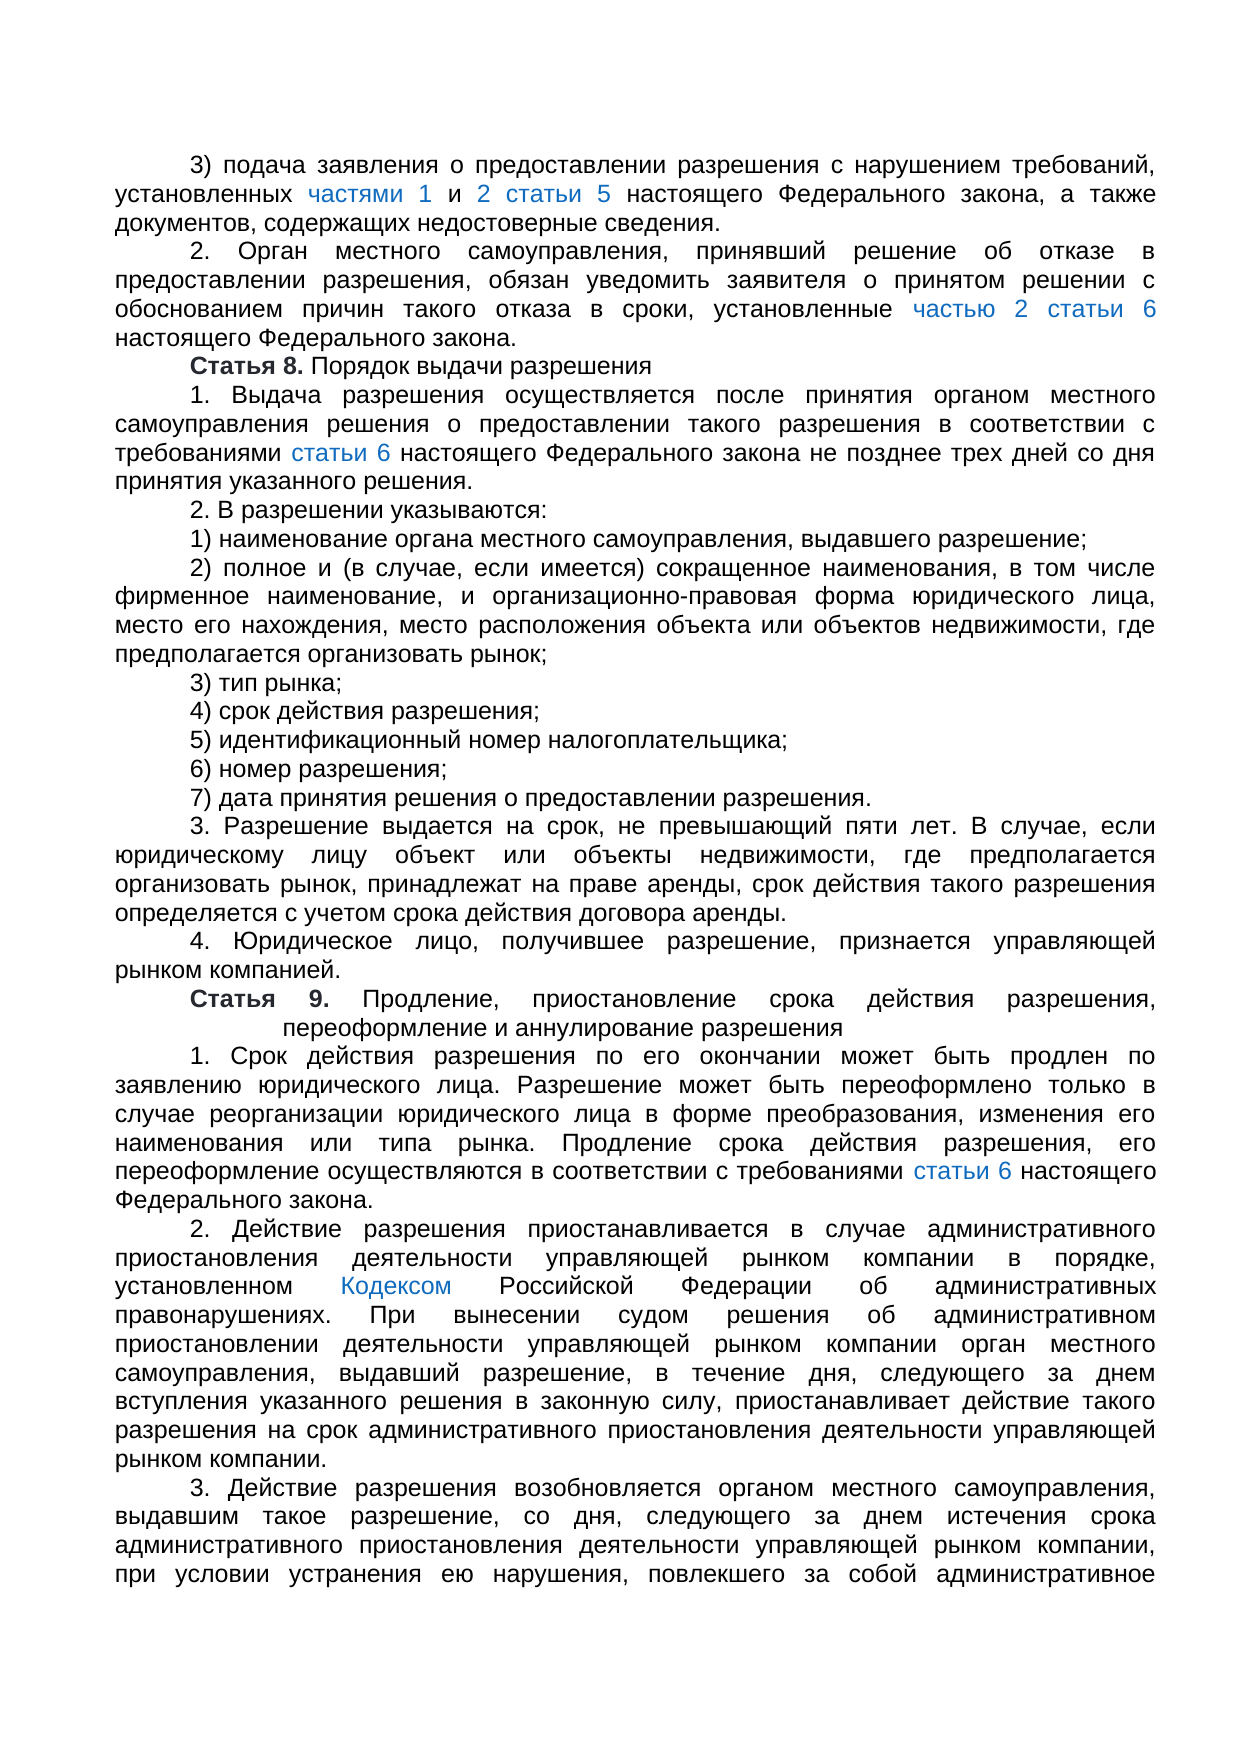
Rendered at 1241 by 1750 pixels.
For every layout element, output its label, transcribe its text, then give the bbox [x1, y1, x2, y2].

text 1. Срок действия разрешения по его окончании может быть продлен по заявлению юридического лица. Разрешение может быть переоформлено только в случае реорганизации юридического лица в форме преобразования, изменения его наименования или типа рынка. Продление срока действия разрешения, его переоформление осуществляются в соответствии с требованиями статьи 6 настоящего Федерального закона. [114, 1041, 1157, 1214]
text Статья 9. Продление, приостановление срока действия разрешения, переоформление и аннулирование разрешения [189, 984, 1157, 1041]
text 2. Орган местного самоуправления, принявший решение об отказе в предоставлении разрешения, обязан уведомить заявителя о принятом решении с обоснованием причин такого отказа в сроки, установленные частью 2 статьи 6 настоящего Федерального закона. [114, 236, 1157, 351]
text 1. Выдача разрешения осуществляется после принятия органом местного самоуправления решения о предоставлении такого разрешения в соответствии с требованиями статьи 6 настоящего Федерального закона не позднее трех дней со дня принятия указанного решения. [114, 380, 1157, 495]
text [114, 1472, 1157, 1587]
text 4) срок действия разрешения; [114, 696, 1157, 725]
text 4. Юридическое лицо, получившее разрешение, признается управляющей рынком компанией. [114, 926, 1157, 984]
text 3. Разрешение выдается на срок, не превышающий пяти лет. В случае, если юридическому лицу объект или объекты недвижимости, где предполагается организовать рынок, принадлежат на праве аренды, срок действия такого разрешения определяется с учетом срока действия договора аренды. [114, 811, 1157, 926]
text 3) подача заявления о предоставлении разрешения с нарушением требований, установленных частями 1 и 2 статьи 5 настоящего Федерального закона, а также документов, содержащих недостоверные сведения. [114, 150, 1157, 236]
text 7) дата принятия решения о предоставлении разрешения. [114, 782, 1157, 811]
text 5) идентификационный номер налогоплательщика; [114, 725, 1157, 754]
text Статья 8. Порядок выдачи разрешения [189, 351, 1157, 380]
text 3) тип рынка; [114, 667, 1157, 696]
text 2. Действие разрешения приостанавливается в случае административного приостановления деятельности управляющей рынком компании в порядке, установленном Кодексом Российской Федерации об административных правонарушениях. При вынесении судом решения об административном приостановлении деятельности управляющей рынком компании орган местного самоуправления, выдавший разрешение, в течение дня, следующего за днем вступления указанного решения в законную силу, приостанавливает действие такого разрешения на срок административного приостановления деятельности управляющей рынком компании. [114, 1214, 1157, 1472]
text 1) наименование органа местного самоуправления, выдавшего разрешение; [114, 524, 1157, 552]
text 2. В разрешении указываются: [114, 495, 1157, 524]
text 2) полное и (в случае, если имеется) сокращенное наименования, в том числе фирменное наименование, и организационно-правовая форма юридического лица, место его нахождения, место расположения объекта или объектов недвижимости, где предполагается организовать рынок; [114, 552, 1157, 667]
text 6) номер разрешения; [114, 754, 1157, 782]
